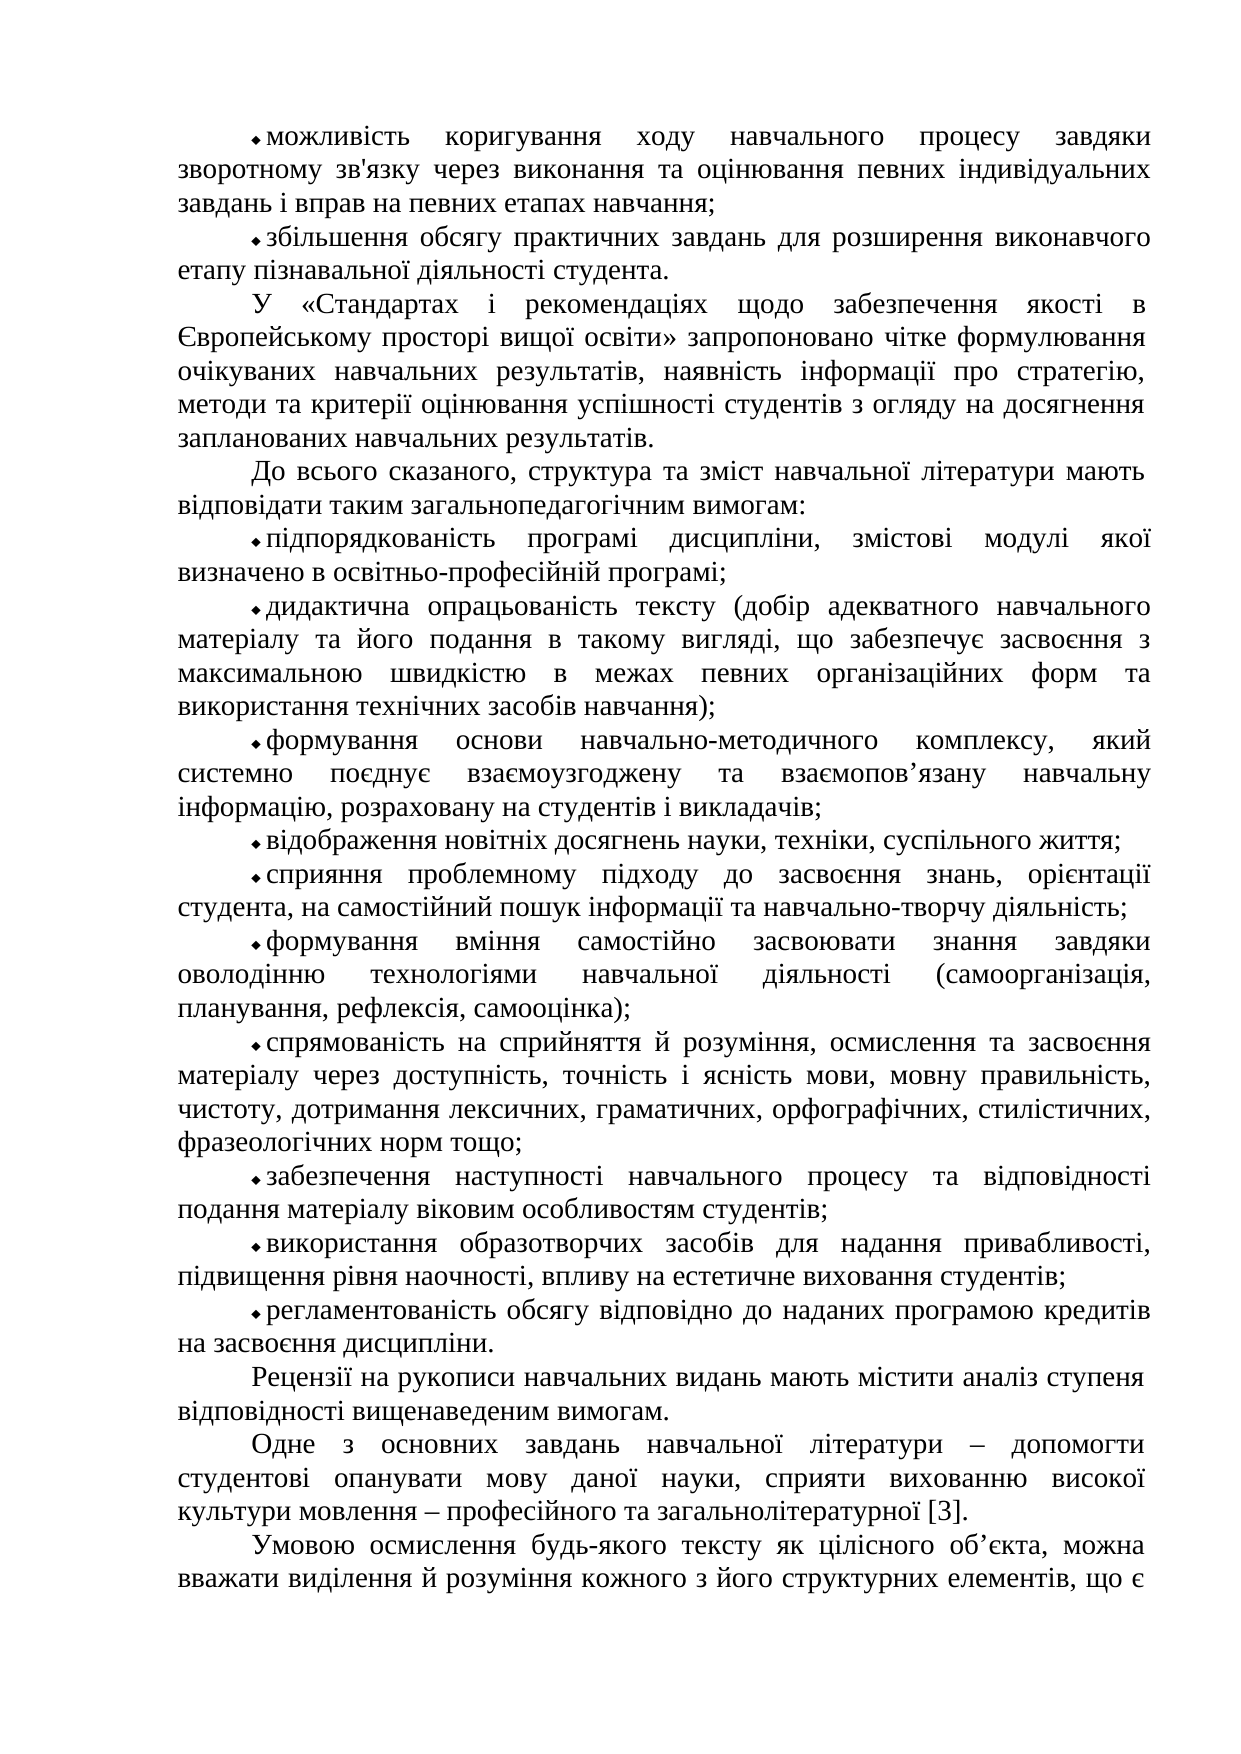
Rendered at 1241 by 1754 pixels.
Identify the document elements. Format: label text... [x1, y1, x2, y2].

list сприяння проблемному підходу до засвоєння знань, орієнтації студента, на самостійний пошук інформації та навчально-творчу діяльність; [177, 856, 1152, 923]
text До всього сказаного, структура та зміст навчальної літератури мають відповідати таким загальнопедагогічним вимогам: [177, 453, 1146, 521]
list можливість коригування ходу навчального процесу завдяки зворотному зв'язку через виконання та оцінювання певних індивідуальних завдань і вправ на певних етапах навчання; [177, 118, 1152, 219]
list формування вміння самостійно засвоювати знання завдяки оволодінню технологіями навчальної діяльності (самоорганізація, планування, рефлексія, самооцінка); [177, 923, 1152, 1024]
list підпорядкованість програмі дисципліни, змістові модулі якої визначено в освітньо-професійній програмі; [177, 521, 1152, 588]
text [177, 1527, 1146, 1594]
list забезпечення наступності навчального процесу та відповідності подання матеріалу віковим особливостям студентів; [177, 1158, 1152, 1225]
text Одне з основних завдань навчальної літератури – допомогти студентові опанувати мову даної науки, сприяти вихованню високої культури мовлення – професійного та загальнолітературної [3]. [177, 1426, 1146, 1527]
text Рецензії на рукописи навчальних видань мають містити аналіз ступеня відповідності вищенаведеним вимогам. [177, 1359, 1146, 1426]
list дидактична опрацьованість тексту (добір адекватного навчального матеріалу та його подання в такому вигляді, що забезпечує засвоєння з максимальною швидкістю в межах певних організаційних форм та використання технічних засобів навчання); [177, 588, 1152, 722]
text У «Стандартах і рекомендаціях щодо забезпечення якості в Європейському просторі вищої освіти» запропоновано чітке формулювання очікуваних навчальних результатів, наявність інформації про стратегію, методи та критерії оцінювання успішності студентів з огляду на досягнення запланованих навчальних результатів. [177, 286, 1146, 453]
list відображення новітніх досягнень науки, техніки, суспільного життя; [177, 822, 1152, 856]
list формування основи навчально-методичного комплексу, який системно поєднує взаємоузгоджену та взаємопов’язану навчальну інформацію, розраховану на студентів і викладачів; [177, 722, 1152, 822]
list використання образотворчих засобів для надання привабливості, підвищення рівня наочності, впливу на естетичне виховання студентів; [177, 1225, 1152, 1292]
list спрямованість на сприйняття й розуміння, осмислення та засвоєння матеріалу через доступність, точність і ясність мови, мовну правильність, чистоту, дотримання лексичних, граматичних, орфографічних, стилістичних, фразеологічних норм тощо; [177, 1024, 1152, 1158]
list регламентованість обсягу відповідно до наданих програмою кредитів на засвоєння дисципліни. [177, 1292, 1152, 1359]
list збільшення обсягу практичних завдань для розширення виконавчого етапу пізнавальної діяльності студента. [177, 219, 1152, 286]
